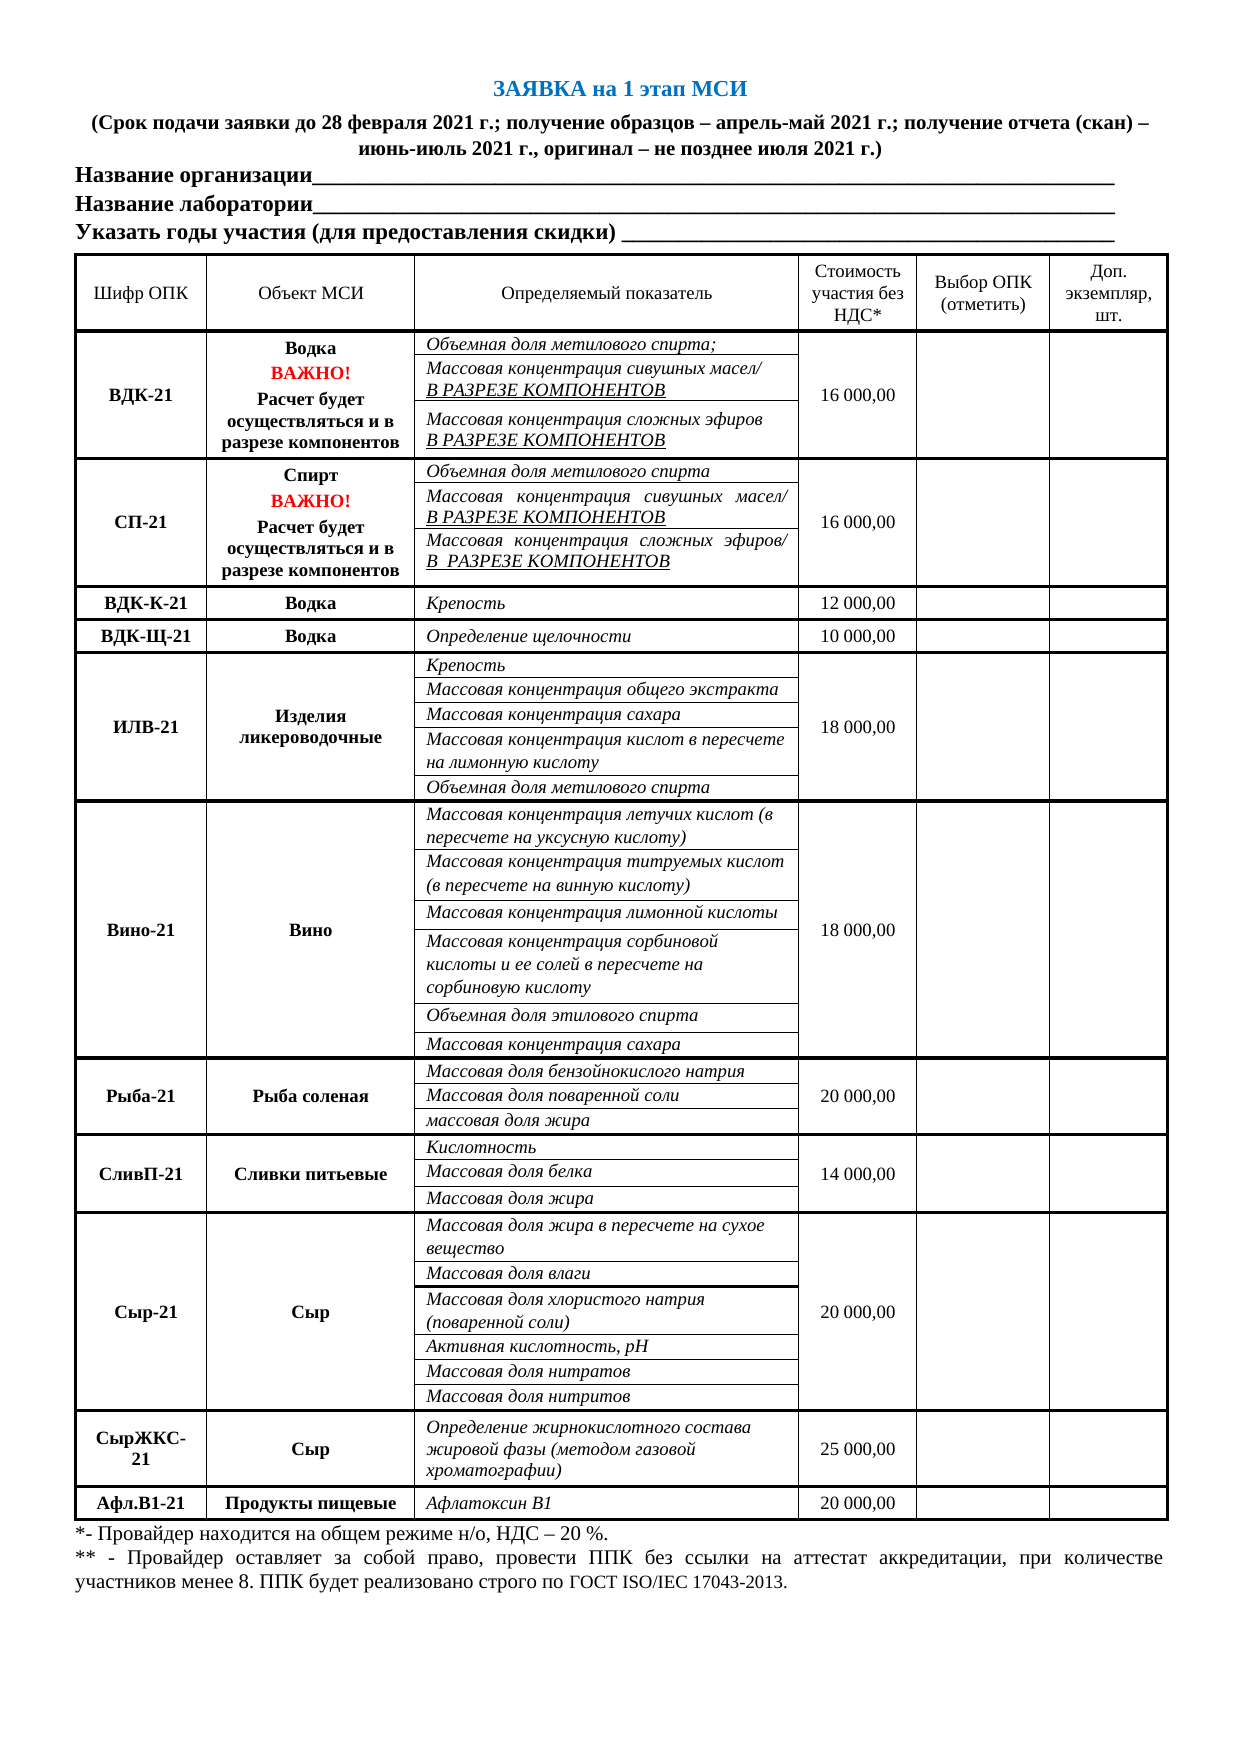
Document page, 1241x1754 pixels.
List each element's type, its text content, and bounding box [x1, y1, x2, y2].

text Указать годы участия (для предоставления скидки) ___________________________________________ [75, 218, 1165, 245]
table_cell Массовая доля влаги [415, 1262, 798, 1285]
table_cell [917, 333, 1049, 457]
table_cell [917, 1214, 1049, 1409]
table_cell [917, 654, 1049, 799]
table_cell [1050, 1412, 1166, 1485]
table_cell Массовая концентрация сорбиновой кислоты и ее солей в пересчете на сорбиновую кислоту [415, 930, 798, 1003]
table_cell [917, 460, 1049, 584]
table_cell Афл.В1-21 [77, 1488, 206, 1518]
table_cell Массовая концентрация сложных эфиров В РАЗРЕЗЕ КОМПОНЕНТОВ [415, 401, 798, 457]
table_cell Массовая концентрация летучих кислот (в пересчете на уксусную кислоту) [415, 803, 798, 849]
table_cell Массовая концентрация общего экстракта [415, 678, 798, 702]
table_cell [917, 1060, 1049, 1133]
table_cell Водка [207, 588, 414, 617]
table_cell Рыба-21 [77, 1060, 206, 1133]
table_header Объект МСИ [207, 256, 414, 329]
table_cell [917, 1136, 1049, 1211]
table_cell ВДК-К-21 [77, 588, 206, 617]
table_header Стоимость участия без НДС* [799, 256, 916, 329]
table_cell Вино-21 [77, 803, 206, 1056]
table_cell [1050, 588, 1166, 617]
table_cell Массовая доля жира [415, 1187, 798, 1211]
table_cell [917, 1488, 1049, 1518]
table_cell Массовая концентрация сахара [415, 1033, 798, 1056]
table_cell Массовая концентрация сложных эфиров/ В РАЗРЕЗЕ КОМПОНЕНТОВ [415, 529, 798, 584]
table_header Доп. экземпляр, шт. [1050, 256, 1166, 329]
text (Срок подачи заявки до 28 февраля 2021 г.; получение образцов – апрель-май 2021 г.; получение отчета (скан) – июнь-июль 2021 г., оригинал – не позднее июля 2021 г.) [75, 110, 1165, 160]
table_cell 10 000,00 [799, 621, 916, 651]
table_cell 25 000,00 [799, 1412, 916, 1485]
table_cell СырЖКС-21 [77, 1412, 206, 1485]
table_cell 20 000,00 [799, 1214, 916, 1409]
table_cell [1050, 333, 1166, 457]
table_cell массовая доля жира [415, 1109, 798, 1133]
table_cell 20 000,00 [799, 1488, 916, 1518]
table_cell Водка ВАЖНО! Расчет будет осуществляться и в разрезе компонентов [207, 333, 414, 457]
table_cell [917, 803, 1049, 1056]
table_cell Массовая концентрация кислот в пересчете на лимонную кислоту [415, 728, 798, 774]
table_cell [1050, 654, 1166, 799]
table_cell 14 000,00 [799, 1136, 916, 1211]
table_cell Рыба соленая [207, 1060, 414, 1133]
table_cell 18 000,00 [799, 654, 916, 799]
table_cell Изделия ликероводочные [207, 654, 414, 799]
table_cell Определение щелочности [415, 621, 798, 651]
table_cell Массовая доля белка [415, 1160, 798, 1186]
table_cell Массовая доля поваренной соли [415, 1084, 798, 1108]
table_header Шифр ОПК [77, 256, 206, 329]
table_cell [917, 621, 1049, 651]
table_cell 18 000,00 [799, 803, 916, 1056]
table_cell Объемная доля метилового спирта; [415, 333, 798, 354]
table_cell Массовая доля хлористого натрия (поваренной соли) [415, 1288, 798, 1334]
table_cell Массовая концентрация сивушных масел/ В РАЗРЕЗЕ КОМПОНЕНТОВ [415, 355, 798, 400]
table_cell Массовая доля нитритов [415, 1385, 798, 1409]
table_cell Массовая доля жира в пересчете на сухое вещество [415, 1214, 798, 1261]
table_cell [1050, 621, 1166, 651]
table_cell Массовая концентрация сивушных масел/ В РАЗРЕЗЕ КОМПОНЕНТОВ [415, 483, 798, 528]
table_cell Объемная доля метилового спирта [415, 776, 798, 799]
table_cell 12 000,00 [799, 588, 916, 617]
text Название лаборатории______________________________________________________________________ [75, 190, 1165, 216]
table_cell Водка [207, 621, 414, 651]
table_cell ИЛВ-21 [77, 654, 206, 799]
table_cell СливП-21 [77, 1136, 206, 1211]
table_cell Массовая доля нитратов [415, 1360, 798, 1384]
table_cell [917, 588, 1049, 617]
table_cell [1050, 1136, 1166, 1211]
table_cell Массовая концентрация лимонной кислоты [415, 901, 798, 929]
table_cell [917, 1412, 1049, 1485]
table_header Определяемый показатель [415, 256, 798, 329]
table_cell Сыр [207, 1412, 414, 1485]
table_cell Афлатоксин В1 [415, 1488, 798, 1518]
table_cell Крепость [415, 588, 798, 617]
table_cell Крепость [415, 654, 798, 677]
table_cell Массовая концентрация титруемых кислот (в пересчете на винную кислоту) [415, 850, 798, 900]
table_cell 16 000,00 [799, 460, 916, 584]
table_cell [1050, 460, 1166, 584]
table_cell Массовая доля бензойнокислого натрия [415, 1060, 798, 1083]
table_cell [1050, 1060, 1166, 1133]
table_cell Определение жирнокислотного состава жировой фазы (методом газовой хроматографии) [415, 1412, 798, 1485]
table_cell Продукты пищевые [207, 1488, 414, 1518]
text ** - Провайдер оставляет за собой право, провести ППК без ссылки на аттестат аккредитации, при количестве участников менее 8. ППК будет реализовано строго по ГОСТ ISO/IEC 17043-2013. [75, 1545, 1165, 1593]
table_cell 20 000,00 [799, 1060, 916, 1133]
table_cell Массовая концентрация сахара [415, 703, 798, 727]
table_cell Вино [207, 803, 414, 1056]
table_cell Спирт ВАЖНО! Расчет будет осуществляться и в разрезе компонентов [207, 460, 414, 584]
table_cell ВДК-21 [77, 333, 206, 457]
text Название организации______________________________________________________________________ [75, 162, 1165, 188]
table_cell СП-21 [77, 460, 206, 584]
table_cell Сыр [207, 1214, 414, 1409]
table_cell 16 000,00 [799, 333, 916, 457]
table_cell [1050, 1214, 1166, 1409]
text ЗАЯВКА на 1 этап МСИ [75, 75, 1165, 101]
table_header Выбор ОПК (отметить) [917, 256, 1049, 329]
text *- Провайдер находится на общем режиме н/о, НДС – 20 %. [75, 1521, 1165, 1545]
table_cell Объемная доля метилового спирта [415, 460, 798, 482]
table_cell Сливки питьевые [207, 1136, 414, 1211]
table_cell Кислотность [415, 1136, 798, 1159]
table_cell [1050, 1488, 1166, 1518]
table_cell Сыр-21 [77, 1214, 206, 1409]
table_cell [1050, 803, 1166, 1056]
table_cell ВДК-Щ-21 [77, 621, 206, 651]
table_cell Объемная доля этилового спирта [415, 1004, 798, 1032]
table_cell Активная кислотность, рН [415, 1335, 798, 1359]
